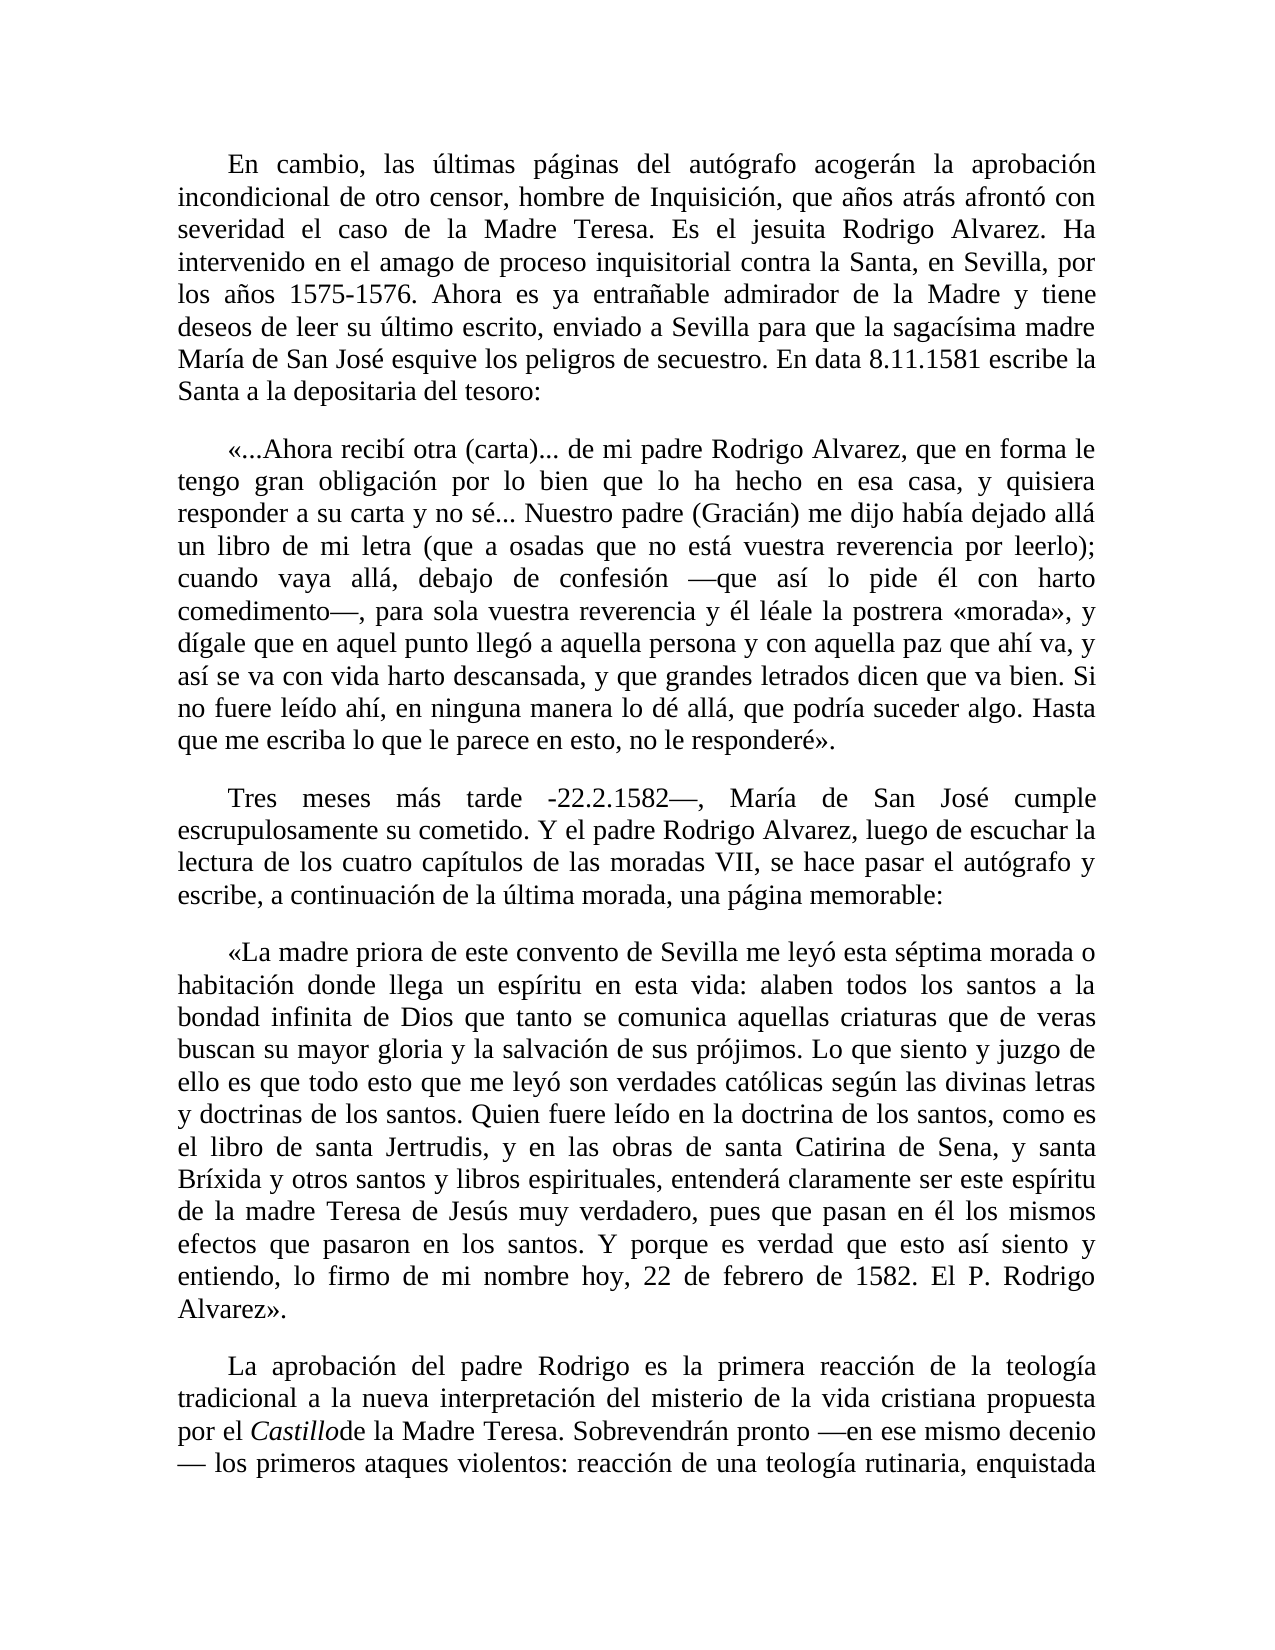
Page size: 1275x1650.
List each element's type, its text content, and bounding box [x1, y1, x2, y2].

text «La madre priora de este convento de Sevilla me leyó esta séptima morada o habitación donde llega un espíritu en esta vida: alaben todos los santos a la bondad infinita de Dios que tanto se comunica aquellas criaturas que de veras buscan su mayor gloria y la salvación de sus prójimos. Lo que siento y juzgo de ello es que todo esto que me leyó son verdades católicas según las divinas letras y doctrinas de los santos. Quien fuere leído en la doctrina de los santos, como es el libro de santa Jertrudis, y en las obras de santa Catirina de Sena, y santa Bríxida y otros santos y libros espirituales, entenderá claramente ser este espíritu de la madre Teresa de Jesús muy verdadero, pues que pasan en él los mismos efectos que pasaron en los santos. Y porque es verdad que esto así siento y entiendo, lo firmo de mi nombre hoy, 22 de febrero de 1582. El P. Rodrigo Alvarez». [177, 935, 1098, 1324]
text En cambio, las últimas páginas del autógrafo acogerán la aprobación incondicional de otro censor, hombre de Inquisición, que años atrás afrontó con severidad el caso de la Madre Teresa. Es el jesuita Rodrigo Alvarez. Ha intervenido en el amago de proceso inquisitorial contra la Santa, en Sevilla, por los años 1575-1576. Ahora es ya entrañable admirador de la Madre y tiene deseos de leer su último escrito, enviado a Sevilla para que la sagacísima madre María de San José esquive los peligros de secuestro. En data 8.11.1581 escribe la Santa a la depositaria del tesoro: [177, 148, 1098, 407]
text «...Ahora recibí otra (carta)... de mi padre Rodrigo Alvarez, que en forma le tengo gran obligación por lo bien que lo ha hecho en esa casa, y quisiera responder a su carta y no sé... Nuestro padre (Gracián) me dijo había dejado allá un libro de mi letra (que a osadas que no está vuestra reverencia por leerlo); cuando vaya allá, debajo de confesión —que así lo pide él con harto comedimento—, para sola vuestra reverencia y él léale la postrera «morada», y dígale que en aquel punto llegó a aquella persona y con aquella paz que ahí va, y así se va con vida harto descansada, y que grandes letrados dicen que va bien. Si no fuere leído ahí, en ninguna manera lo dé allá, que podría suceder algo. Hasta que me escriba lo que le parece en esto, no le responderé». [177, 432, 1098, 756]
text Tres meses más tarde -22.2.1582—, María de San José cumple escrupulosamente su cometido. Y el padre Rodrigo Alvarez, luego de escuchar la lectura de los cuatro capítulos de las moradas VII, se hace pasar el autógrafo y escribe, a continuación de la última morada, una página memorable: [177, 781, 1098, 910]
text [177, 1349, 1098, 1479]
